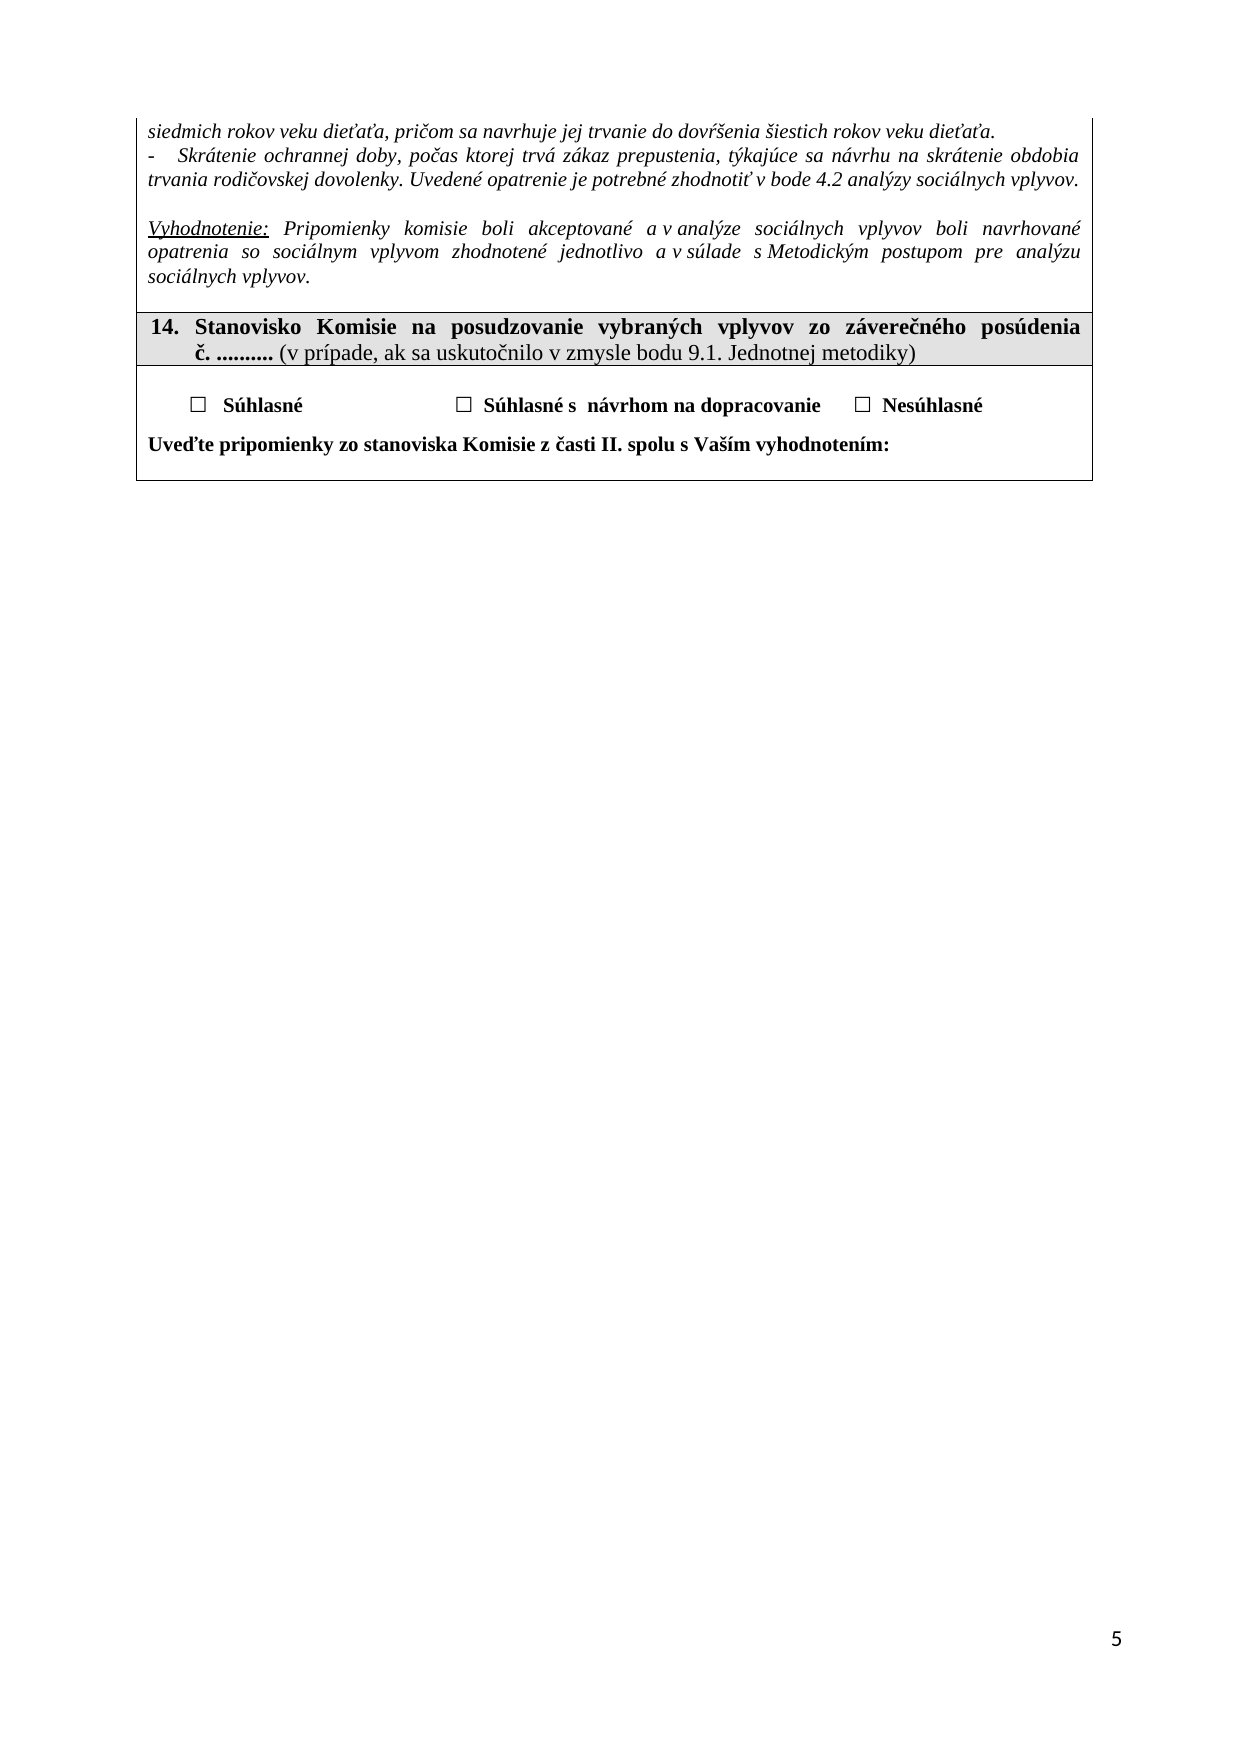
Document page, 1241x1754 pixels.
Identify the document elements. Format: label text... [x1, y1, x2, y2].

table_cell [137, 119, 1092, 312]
table_cell Stanovisko Komisie na posudzovanie vybraných vplyvov zo záverečného posúdenia č. .......... (v prípade, ak sa uskutočnilo v zmysle bodu 9.1. Jednotnej metodiky) [137, 313, 1092, 365]
table_cell Uveďte pripomienky zo stanoviska Komisie z časti II. spolu s Vaším vyhodnotením: [137, 366, 1092, 480]
